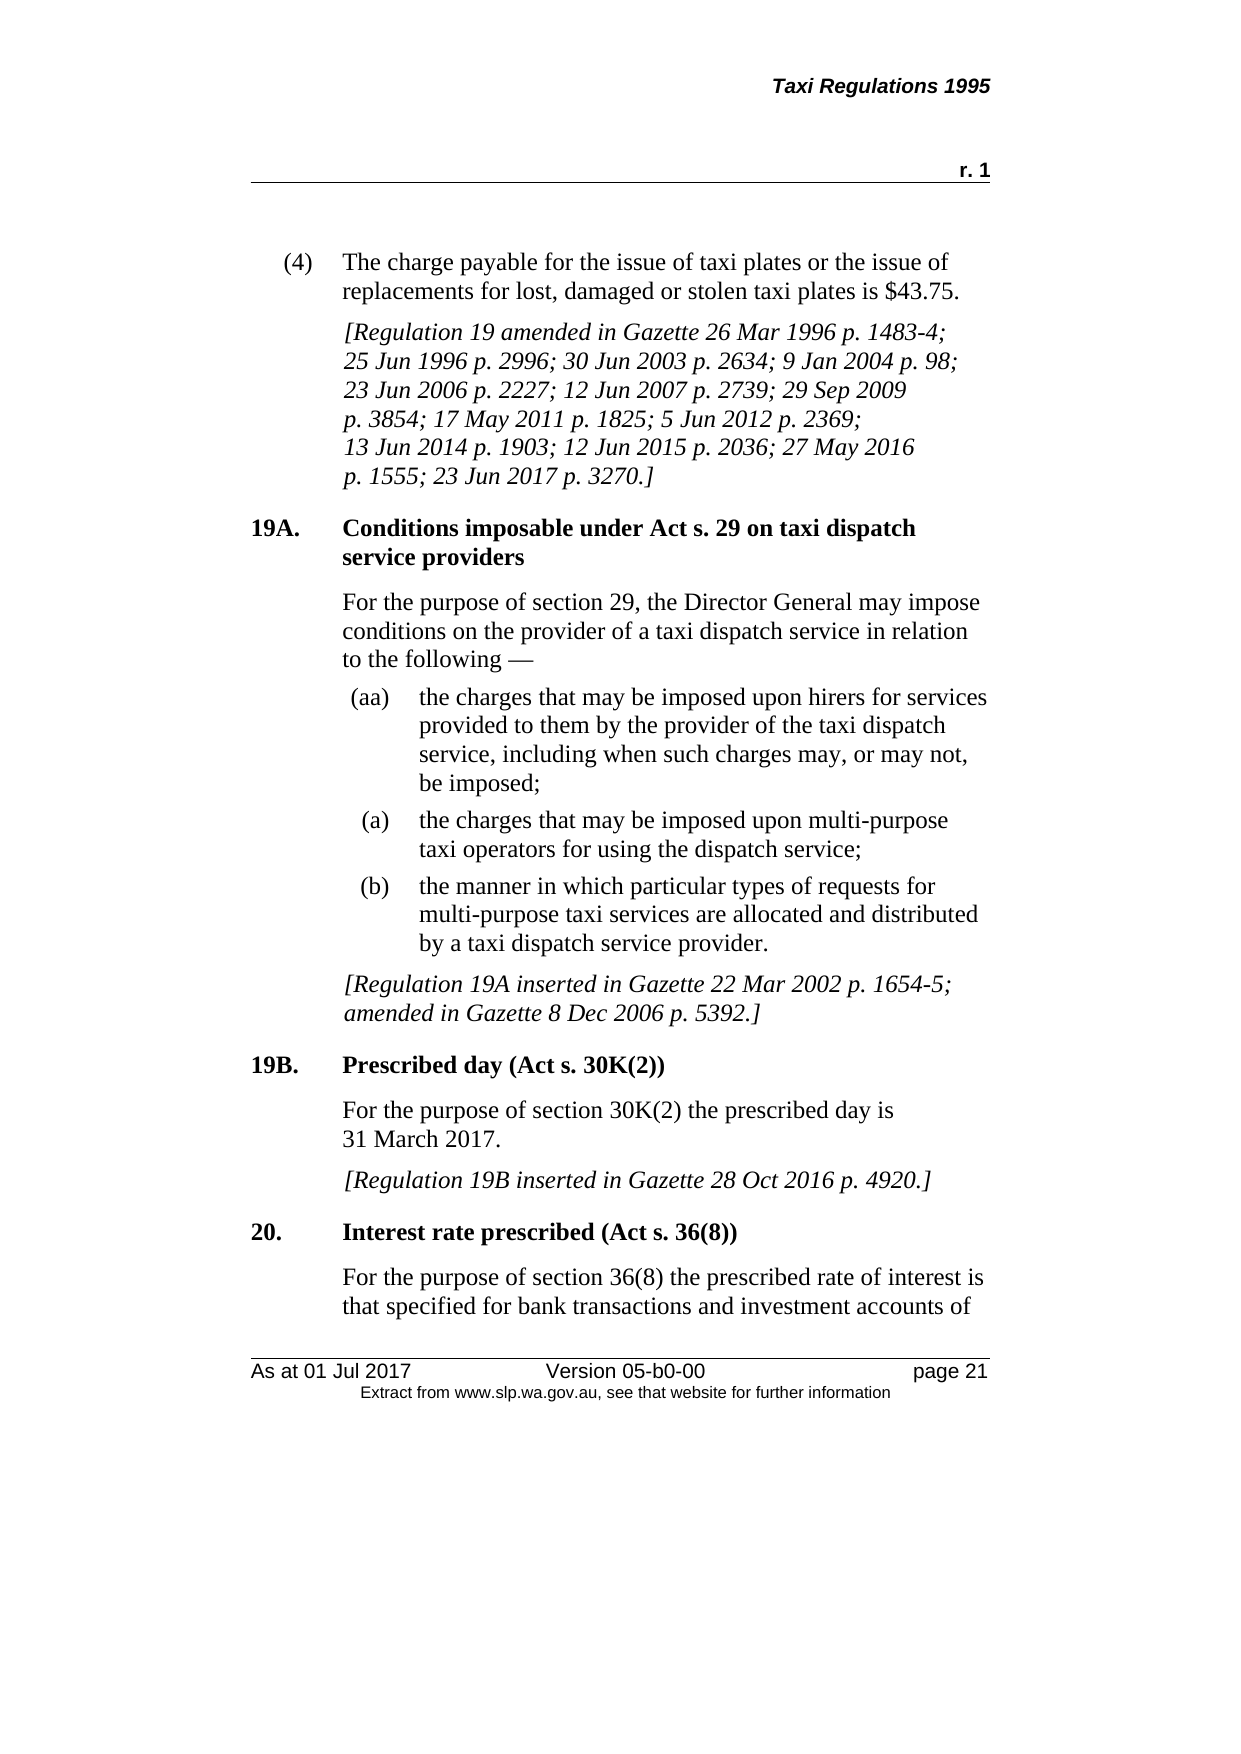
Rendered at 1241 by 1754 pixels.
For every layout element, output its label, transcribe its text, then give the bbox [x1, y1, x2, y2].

text For the purpose of section 29, the Director General may impose conditions on the provider of a taxi dispatch service in relation to the following — [251, 587, 990, 673]
text For the purpose of section 30K(2) the prescribed day is 31 March 2017. [251, 1095, 990, 1153]
text (a) the charges that may be imposed upon multi-purpose taxi operators for using the dispatch service; [251, 805, 990, 862]
text [Regulation 19 amended in Gazette 26 Mar 1996 p. 1483-4; 25 Jun 1996 p. 2996; 30 Jun 2003 p. 2634; 9 Jan 2004 p. 98; 23 Jun 2006 p. 2227; 12 Jun 2007 p. 2739; 29 Sep 2009 p. 3854; 17 May 2011 p. 1825; 5 Jun 2012 p. 2369; 13 Jun 2014 p. 1903; 12 Jun 2015 p. 2036; 27 May 2016 p. 1555; 23 Jun 2017 p. 3270.] [251, 317, 990, 490]
text (4) The charge payable for the issue of taxi plates or the issue of replacements for lost, damaged or stolen taxi plates is $43.75. [251, 247, 990, 305]
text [251, 1262, 990, 1320]
text (b) the manner in which particular types of requests for multi-purpose taxi services are allocated and distributed by a taxi dispatch service provider. [251, 871, 990, 957]
text (aa) the charges that may be imposed upon hirers for services provided to them by the provider of the taxi dispatch service, including when such charges may, or may not, be imposed; [251, 682, 990, 797]
subtitle 20. Interest rate prescribed (Act s. 36(8)) [251, 1217, 990, 1246]
text [Regulation 19B inserted in Gazette 28 Oct 2016 p. 4920.] [251, 1165, 990, 1194]
subtitle 19B. Prescribed day (Act s. 30K(2)) [251, 1050, 990, 1079]
subtitle 19A. Conditions imposable under Act s. 29 on taxi dispatch service providers [251, 513, 990, 570]
text [Regulation 19A inserted in Gazette 22 Mar 2002 p. 1654-5; amended in Gazette 8 Dec 2006 p. 5392.] [251, 969, 990, 1027]
